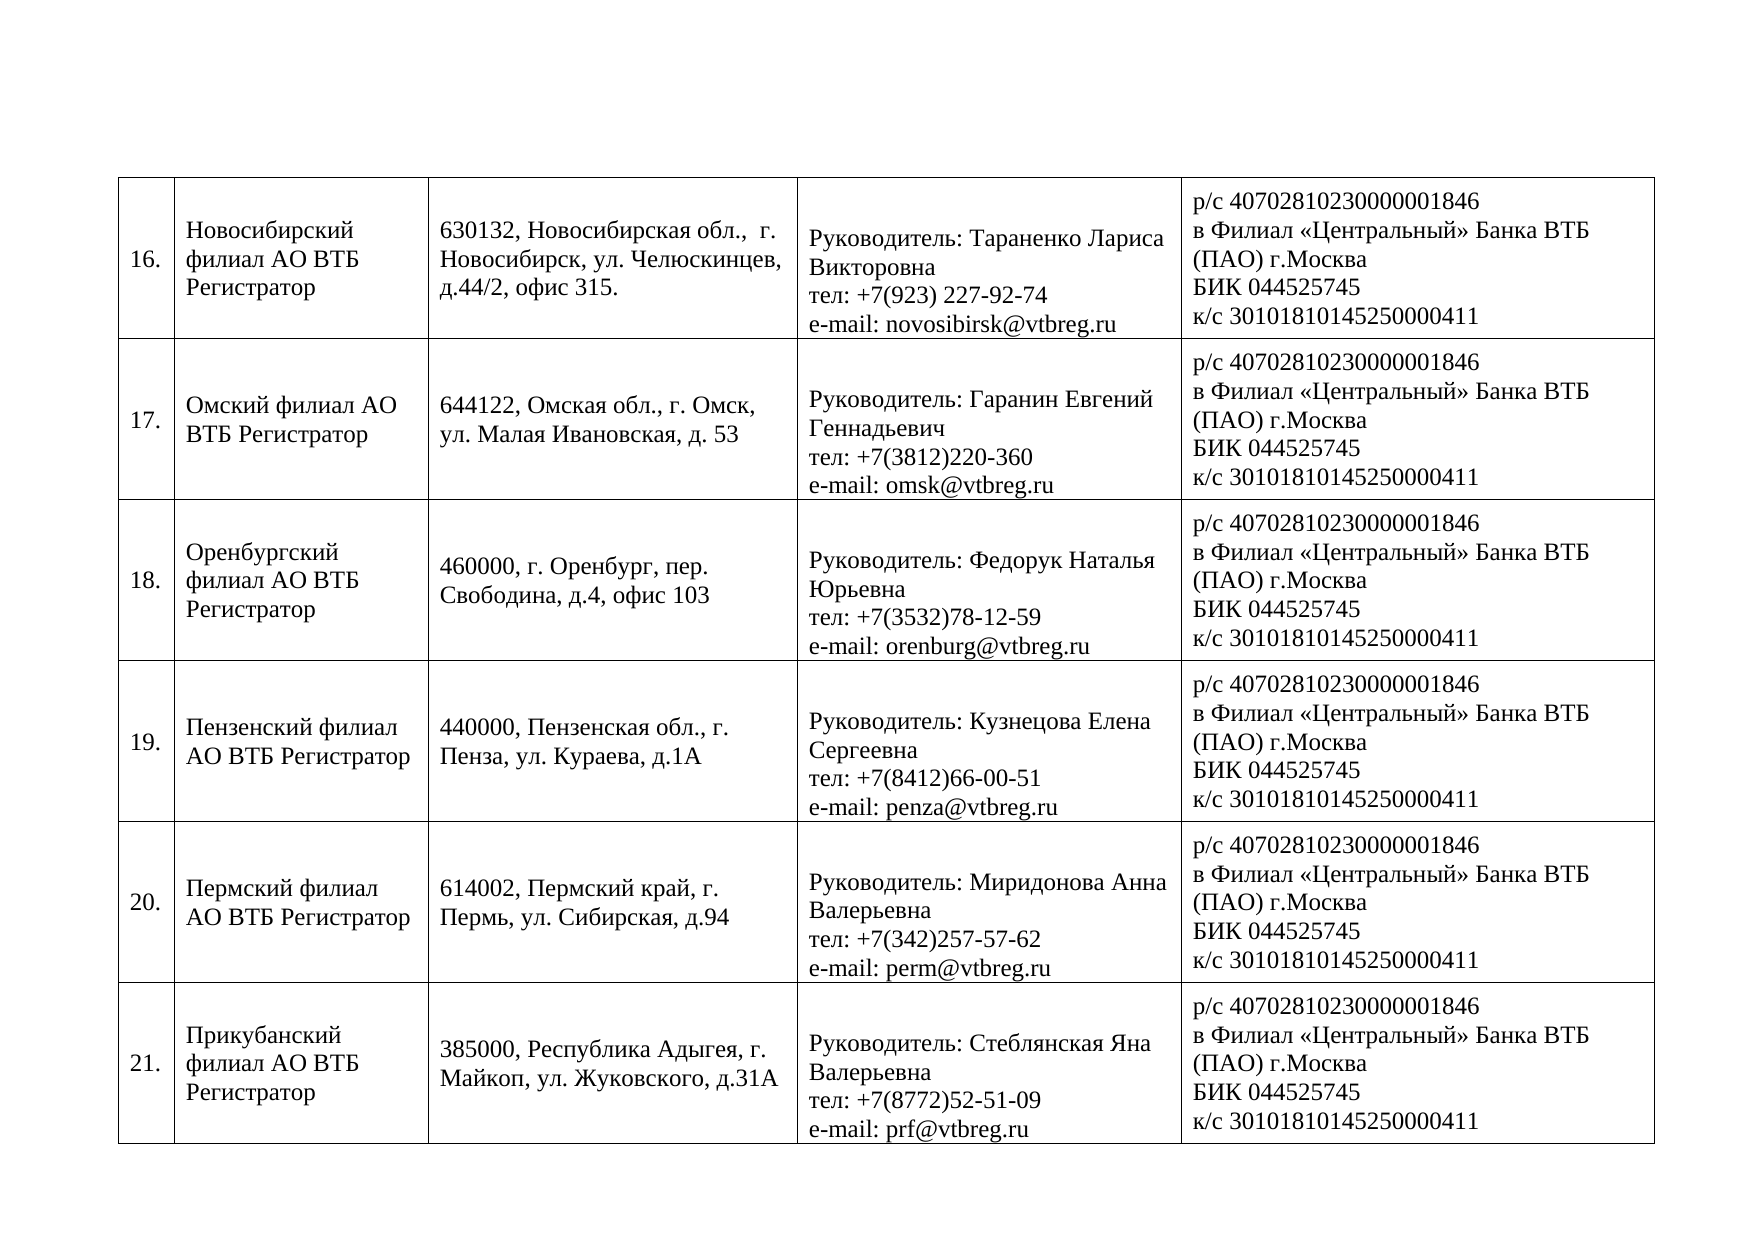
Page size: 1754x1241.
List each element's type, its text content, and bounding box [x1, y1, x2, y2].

table_cell Пензенский филиал АО ВТБ Регистратор [175, 661, 428, 821]
table_cell [119, 178, 174, 338]
table_cell Руководитель: Тараненко Лариса Викторовна тел: +7(923) 227-92-74 e-mail: novosibirsk@vtbreg.ru [798, 178, 1181, 338]
table_cell 630132, Новосибирская обл., г. Новосибирск, ул. Челюскинцев, д.44/2, офис 315. [429, 178, 797, 338]
table_cell 644122, Омская обл., г. Омск, ул. Малая Ивановская, д. 53 [429, 339, 797, 499]
table_cell р/с 40702810230000001846 в Филиал «Центральный» Банка ВТБ (ПАО) г.Москва БИК 044525745 к/с 30101810145250000411 [1182, 500, 1654, 660]
table_cell Пермский филиал АО ВТБ Регистратор [175, 822, 428, 982]
table_cell Руководитель: Гаранин Евгений Геннадьевич тел: +7(3812)220-360 e-mail: omsk@vtbreg.ru [798, 339, 1181, 499]
table_cell Руководитель: Кузнецова Елена Сергеевна тел: +7(8412)66-00-51 e-mail: penza@vtbreg.ru [798, 661, 1181, 821]
table_cell [119, 983, 174, 1143]
table_cell [119, 822, 174, 982]
table_cell 460000, г. Оренбург, пер. Свободина, д.4, офис 103 [429, 500, 797, 660]
table_cell [119, 339, 174, 499]
table_cell Руководитель: Миридонова Анна Валерьевна тел: +7(342)257-57-62 e-mail: perm@vtbreg.ru [798, 822, 1181, 982]
table_cell Руководитель: Федорук Наталья Юрьевна тел: +7(3532)78-12-59 e-mail: orenburg@vtbreg.ru [798, 500, 1181, 660]
table_cell Омский филиал АО ВТБ Регистратор [175, 339, 428, 499]
table_cell р/с 40702810230000001846 в Филиал «Центральный» Банка ВТБ (ПАО) г.Москва БИК 044525745 к/с 30101810145250000411 [1182, 339, 1654, 499]
table_cell Оренбургский филиал АО ВТБ Регистратор [175, 500, 428, 660]
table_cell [1182, 178, 1654, 338]
table_cell 440000, Пензенская обл., г. Пенза, ул. Кураева, д.1А [429, 661, 797, 821]
table_cell [119, 500, 174, 660]
table_cell [119, 661, 174, 821]
table_cell 385000, Республика Адыгея, г. Майкоп, ул. Жуковского, д.31А [429, 983, 797, 1143]
table_cell Прикубанский филиал АО ВТБ Регистратор [175, 983, 428, 1143]
table_cell 614002, Пермский край, г. Пермь, ул. Сибирская, д.94 [429, 822, 797, 982]
table_cell Руководитель: Стеблянская Яна Валерьевна тел: +7(8772)52-51-09 e-mail: prf@vtbreg.ru [798, 983, 1181, 1143]
table_cell р/с 40702810230000001846 в Филиал «Центральный» Банка ВТБ (ПАО) г.Москва БИК 044525745 к/с 30101810145250000411 [1182, 661, 1654, 821]
table_cell Новосибирский филиал АО ВТБ Регистратор [175, 178, 428, 338]
table_cell р/с 40702810230000001846 в Филиал «Центральный» Банка ВТБ (ПАО) г.Москва БИК 044525745 к/с 30101810145250000411 [1182, 822, 1654, 982]
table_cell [1182, 983, 1654, 1143]
